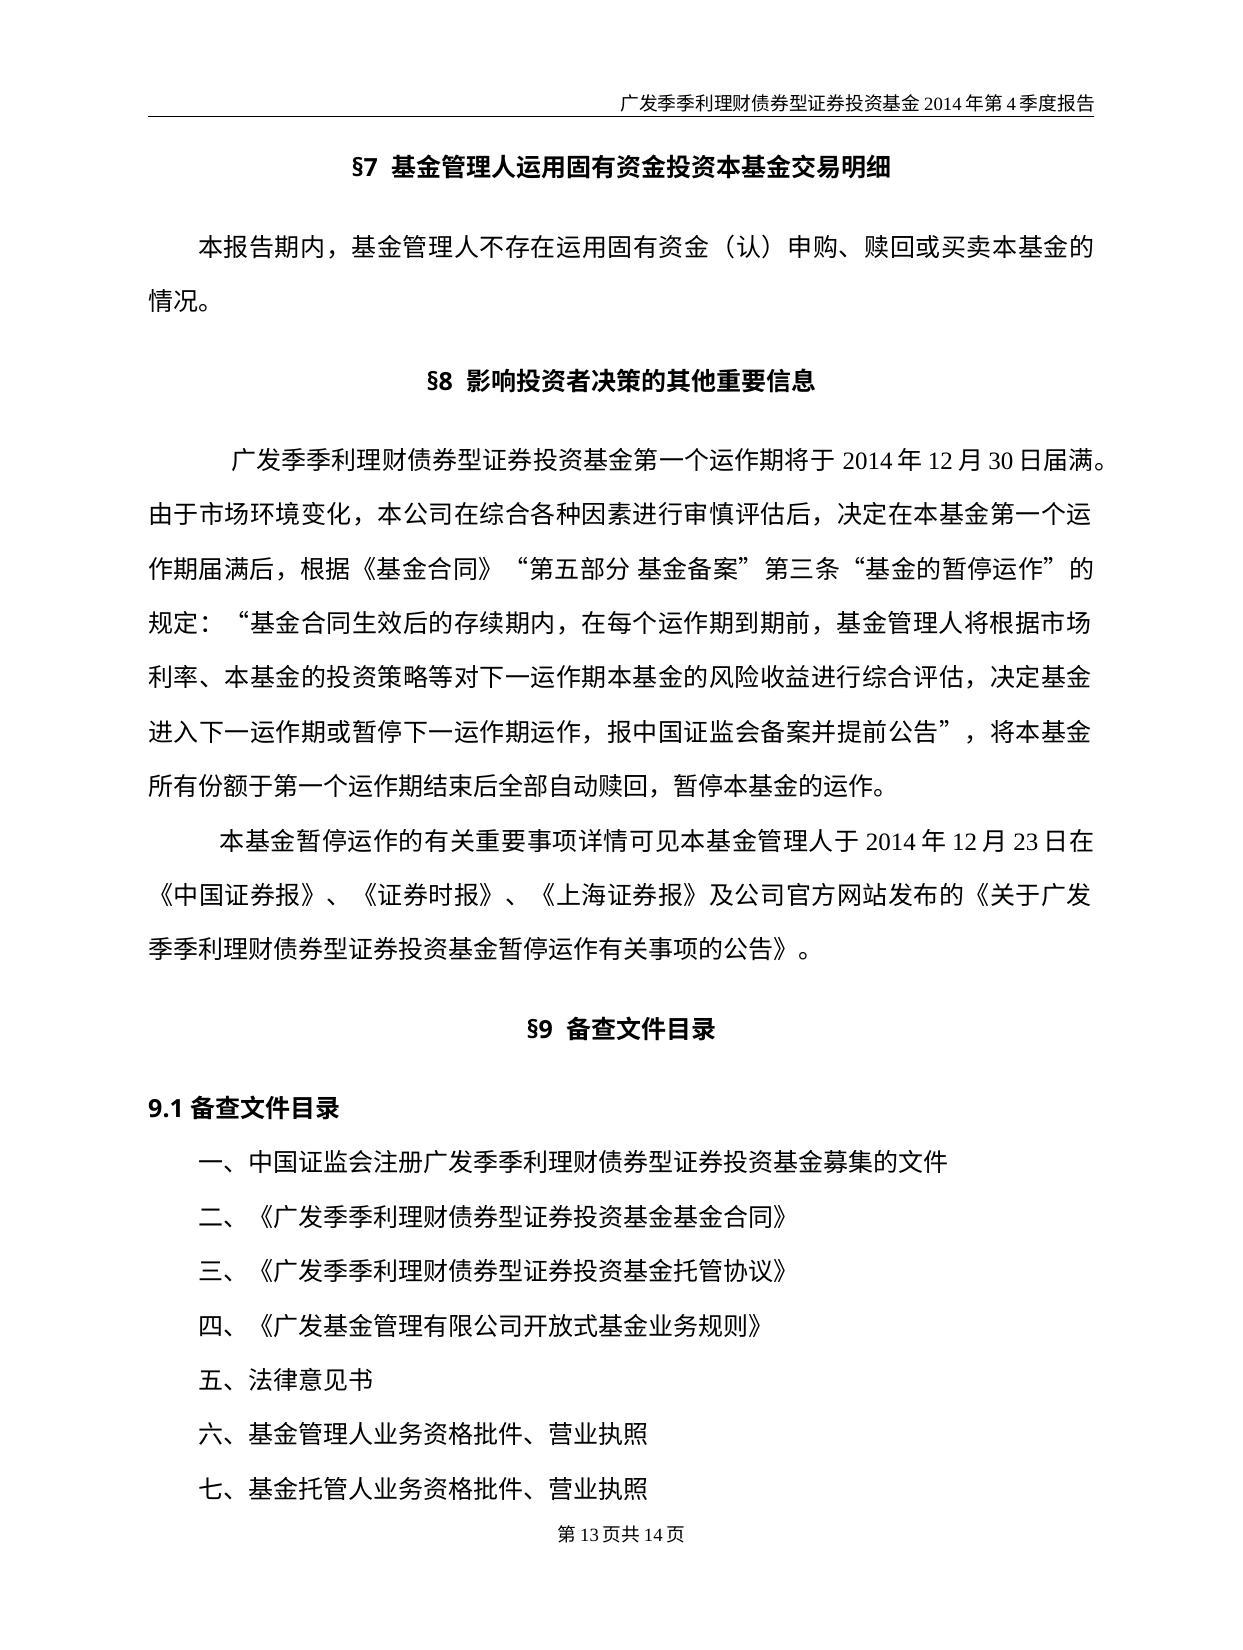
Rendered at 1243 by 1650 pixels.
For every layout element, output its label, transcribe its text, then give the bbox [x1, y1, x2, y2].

text 七、基金托管人业务资格批件、营业执照 [148, 1469, 1094, 1505]
text 本基金暂停运作的有关重要事项详情可见本基金管理人于2014年12月23日在《中国证券报》、《证券时报》、《上海证券报》及公司官方网站发布的《关于广发季季利理财债券型证券投资基金暂停运作有关事项的公告》。 [148, 821, 1094, 966]
text 六、基金管理人业务资格批件、营业执照 [148, 1415, 1094, 1451]
text 广发季季利理财债券型证券投资基金第一个运作期将于2014年12月30日届满。由于市场环境变化，本公司在综合各种因素进行审慎评估后，决定在本基金第一个运作期届满后，根据《基金合同》“第五部分 基金备案”第三条“基金的暂停运作”的规定：“基金合同生效后的存续期内，在每个运作期到期前，基金管理人将根据市场利率、本基金的投资策略等对下一运作期本基金的风险收益进行综合评估，决定基金进入下一运作期或暂停下一运作期运作，报中国证监会备案并提前公告”，将本基金所有份额于第一个运作期结束后全部自动赎回，暂停本基金的运作。 [148, 440, 1094, 803]
text 二、《广发季季利理财债券型证券投资基金基金合同》 [148, 1197, 1094, 1233]
text 四、《广发基金管理有限公司开放式基金业务规则》 [148, 1306, 1094, 1342]
text 一、中国证监会注册广发季季利理财债券型证券投资基金募集的文件 [148, 1143, 1094, 1179]
text 9.1 备查文件目录 [148, 1088, 1094, 1125]
subtitle §7 基金管理人运用固有资金投资本基金交易明细 [148, 148, 1094, 184]
subtitle §9 备查文件目录 [148, 1009, 1094, 1045]
text 三、《广发季季利理财债券型证券投资基金托管协议》 [148, 1252, 1094, 1288]
text 五、法律意见书 [148, 1360, 1094, 1397]
text 本报告期内，基金管理人不存在运用固有资金（认）申购、赎回或买卖本基金的情况。 [148, 227, 1094, 318]
subtitle §8 影响投资者决策的其他重要信息 [148, 361, 1094, 397]
